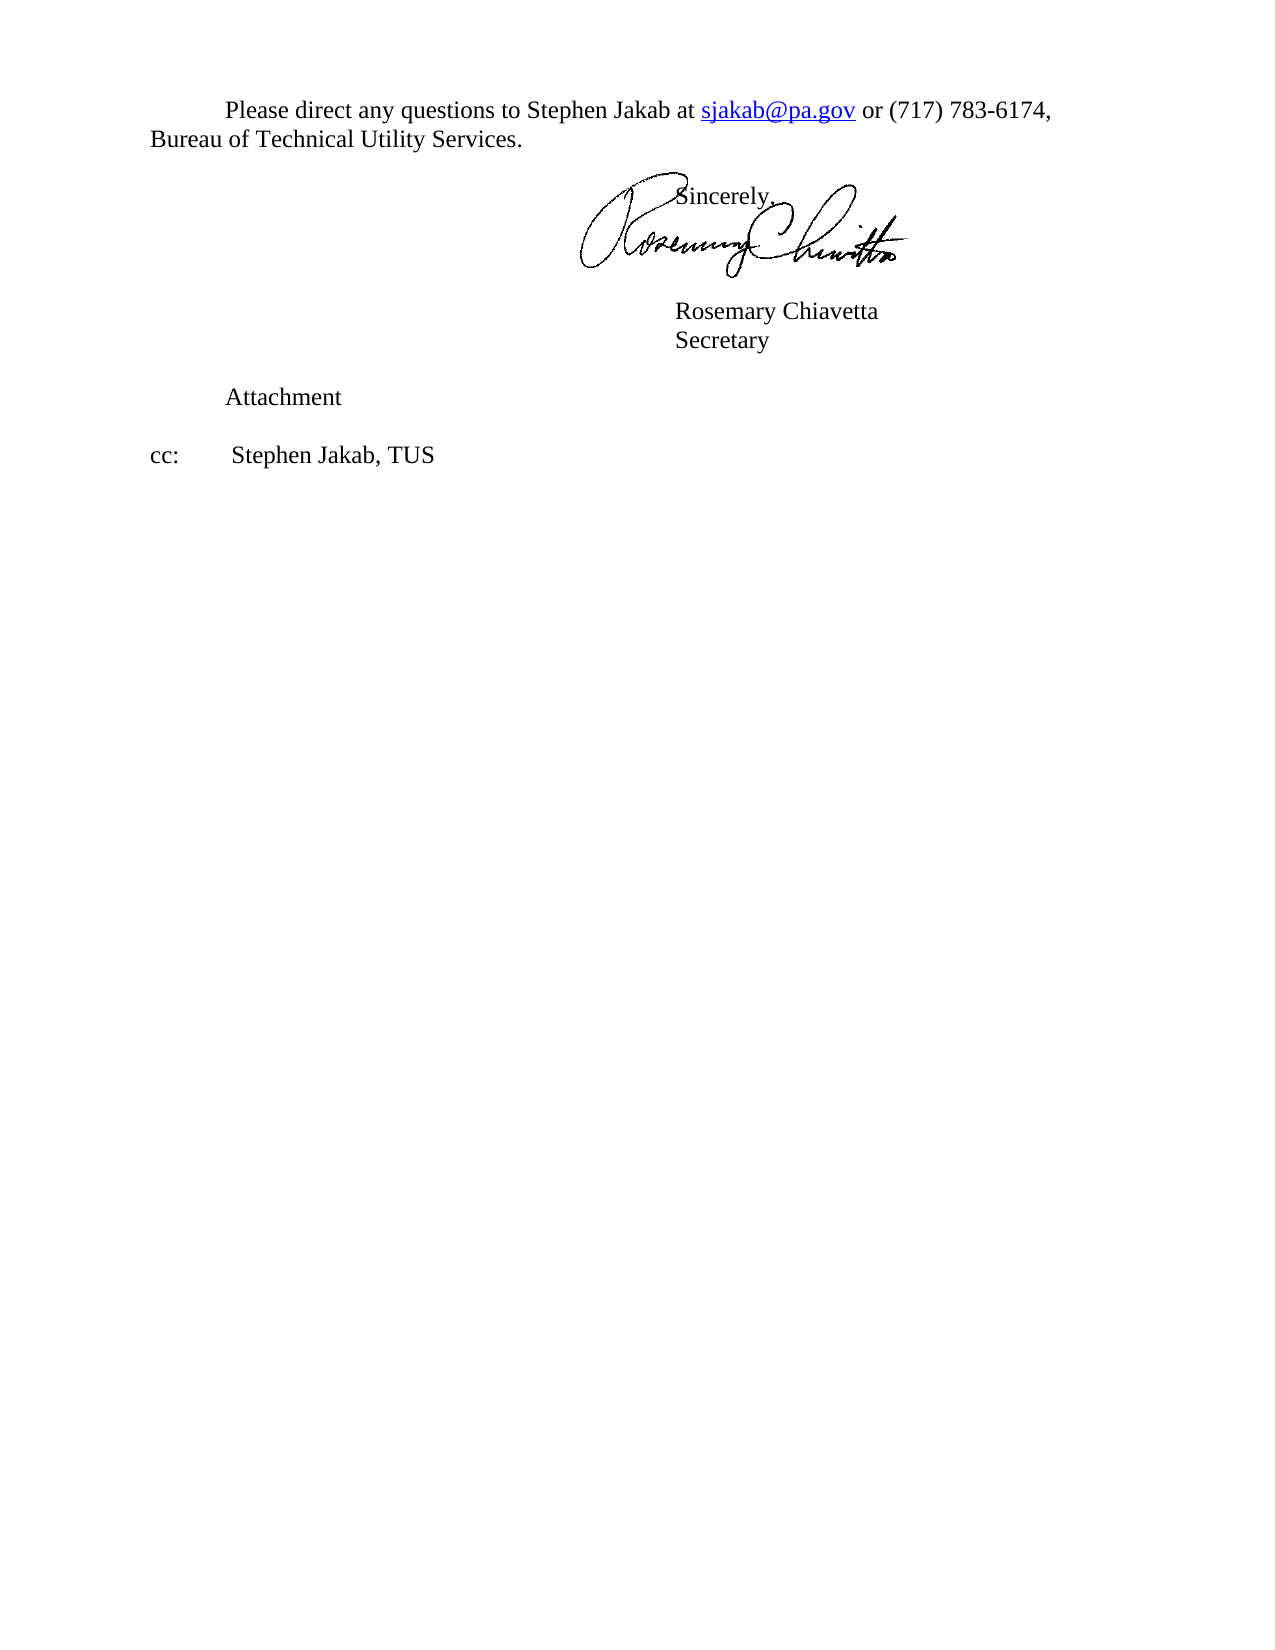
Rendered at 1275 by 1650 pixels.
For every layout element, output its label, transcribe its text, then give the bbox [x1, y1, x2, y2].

picture [568, 154, 930, 181]
picture [568, 210, 930, 292]
text Secretary [150, 325, 1125, 354]
text Please direct any questions to Stephen Jakab at sjakab@pa.gov or (717) 783-6174, Bureau of Technical Utility Services. [150, 95, 1125, 152]
text Attachment [150, 382, 1125, 411]
text Sincerely, [150, 181, 1125, 210]
text Rosemary Chiavetta [150, 296, 1125, 325]
text cc: Stephen Jakab, TUS [150, 440, 1125, 469]
